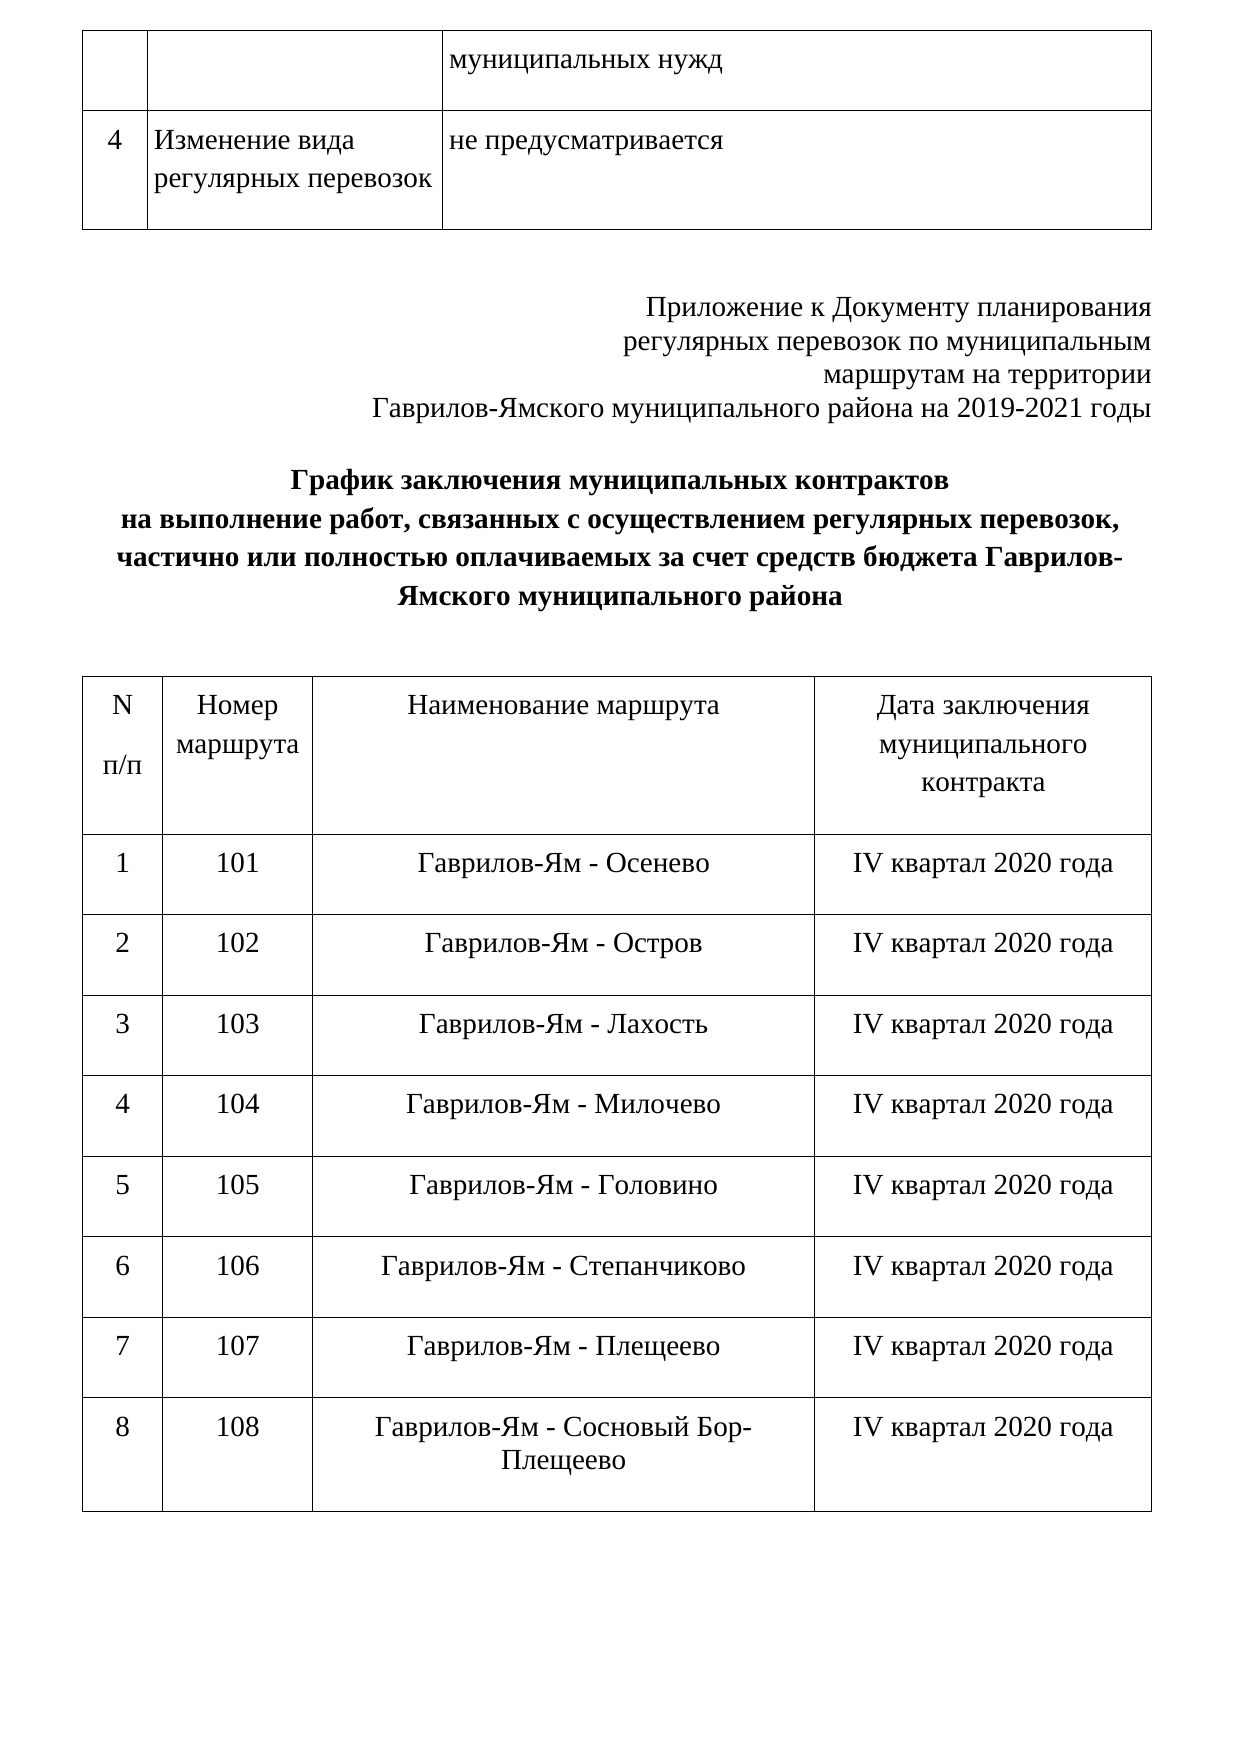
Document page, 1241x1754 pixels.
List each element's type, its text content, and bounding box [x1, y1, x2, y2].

table_header Номер маршрута [163, 677, 312, 833]
table_cell 4 [83, 111, 147, 229]
table_cell IV квартал 2020 года [815, 1237, 1151, 1317]
table_header N п/п [83, 677, 162, 833]
table_cell Гаврилов-Ям - Остров [313, 915, 814, 994]
table_cell IV квартал 2020 года [815, 1076, 1151, 1156]
table_cell 3 [83, 996, 162, 1075]
table_cell Гаврилов-Ям - Осенево [313, 835, 814, 914]
table_cell IV квартал 2020 года [815, 915, 1151, 994]
text маршрутам на территории [89, 357, 1152, 390]
table_cell IV квартал 2020 года [815, 1398, 1151, 1511]
table_cell IV квартал 2020 года [815, 996, 1151, 1075]
table_cell 103 [163, 996, 312, 1075]
table_cell Гаврилов-Ям - Милочево [313, 1076, 814, 1156]
table_cell 5 [83, 1157, 162, 1236]
table_cell 106 [163, 1237, 312, 1317]
table_cell 1 [83, 835, 162, 914]
text Приложение к Документу планирования [89, 289, 1152, 323]
text регулярных перевозок по муниципальным [89, 323, 1152, 357]
text График заключения муниципальных контрактов [89, 462, 1152, 496]
table_cell 107 [163, 1318, 312, 1397]
table_cell 7 [83, 1318, 162, 1397]
table_cell IV квартал 2020 года [815, 1157, 1151, 1236]
table_cell 104 [163, 1076, 312, 1156]
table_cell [148, 31, 442, 110]
table_cell Гаврилов-Ям - Сосновый Бор- Плещеево [313, 1398, 814, 1511]
table_cell не предусматривается [443, 111, 1151, 229]
table_cell 105 [163, 1157, 312, 1236]
table_header Дата заключения муниципального контракта [815, 677, 1151, 833]
table_cell IV квартал 2020 года [815, 835, 1151, 914]
text Гаврилов-Ямского муниципального района на 2019-2021 годы [89, 390, 1152, 424]
table_cell 2 [83, 915, 162, 994]
table_cell 101 [163, 835, 312, 914]
table_cell 3 [83, 31, 147, 110]
table_cell 4 [83, 1076, 162, 1156]
table_cell IV квартал 2020 года [815, 1318, 1151, 1397]
table_cell 8 [83, 1398, 162, 1511]
table_cell 108 [163, 1398, 312, 1511]
table_cell Гаврилов-Ям - Головино [313, 1157, 814, 1236]
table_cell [443, 31, 1151, 110]
table_cell 6 [83, 1237, 162, 1317]
table_header Наименование маршрута [313, 677, 814, 833]
table_cell Изменение вида регулярных перевозок [148, 111, 442, 229]
table_cell Гаврилов-Ям - Плещеево [313, 1318, 814, 1397]
table_cell Гаврилов-Ям - Степанчиково [313, 1237, 814, 1317]
table_cell 102 [163, 915, 312, 994]
text на выполнение работ, связанных с осуществлением регулярных перевозок, частично или полностью оплачиваемых за счет средств бюджета Гаврилов-Ямского муниципального района [89, 501, 1152, 611]
table_cell Гаврилов-Ям - Лахость [313, 996, 814, 1075]
